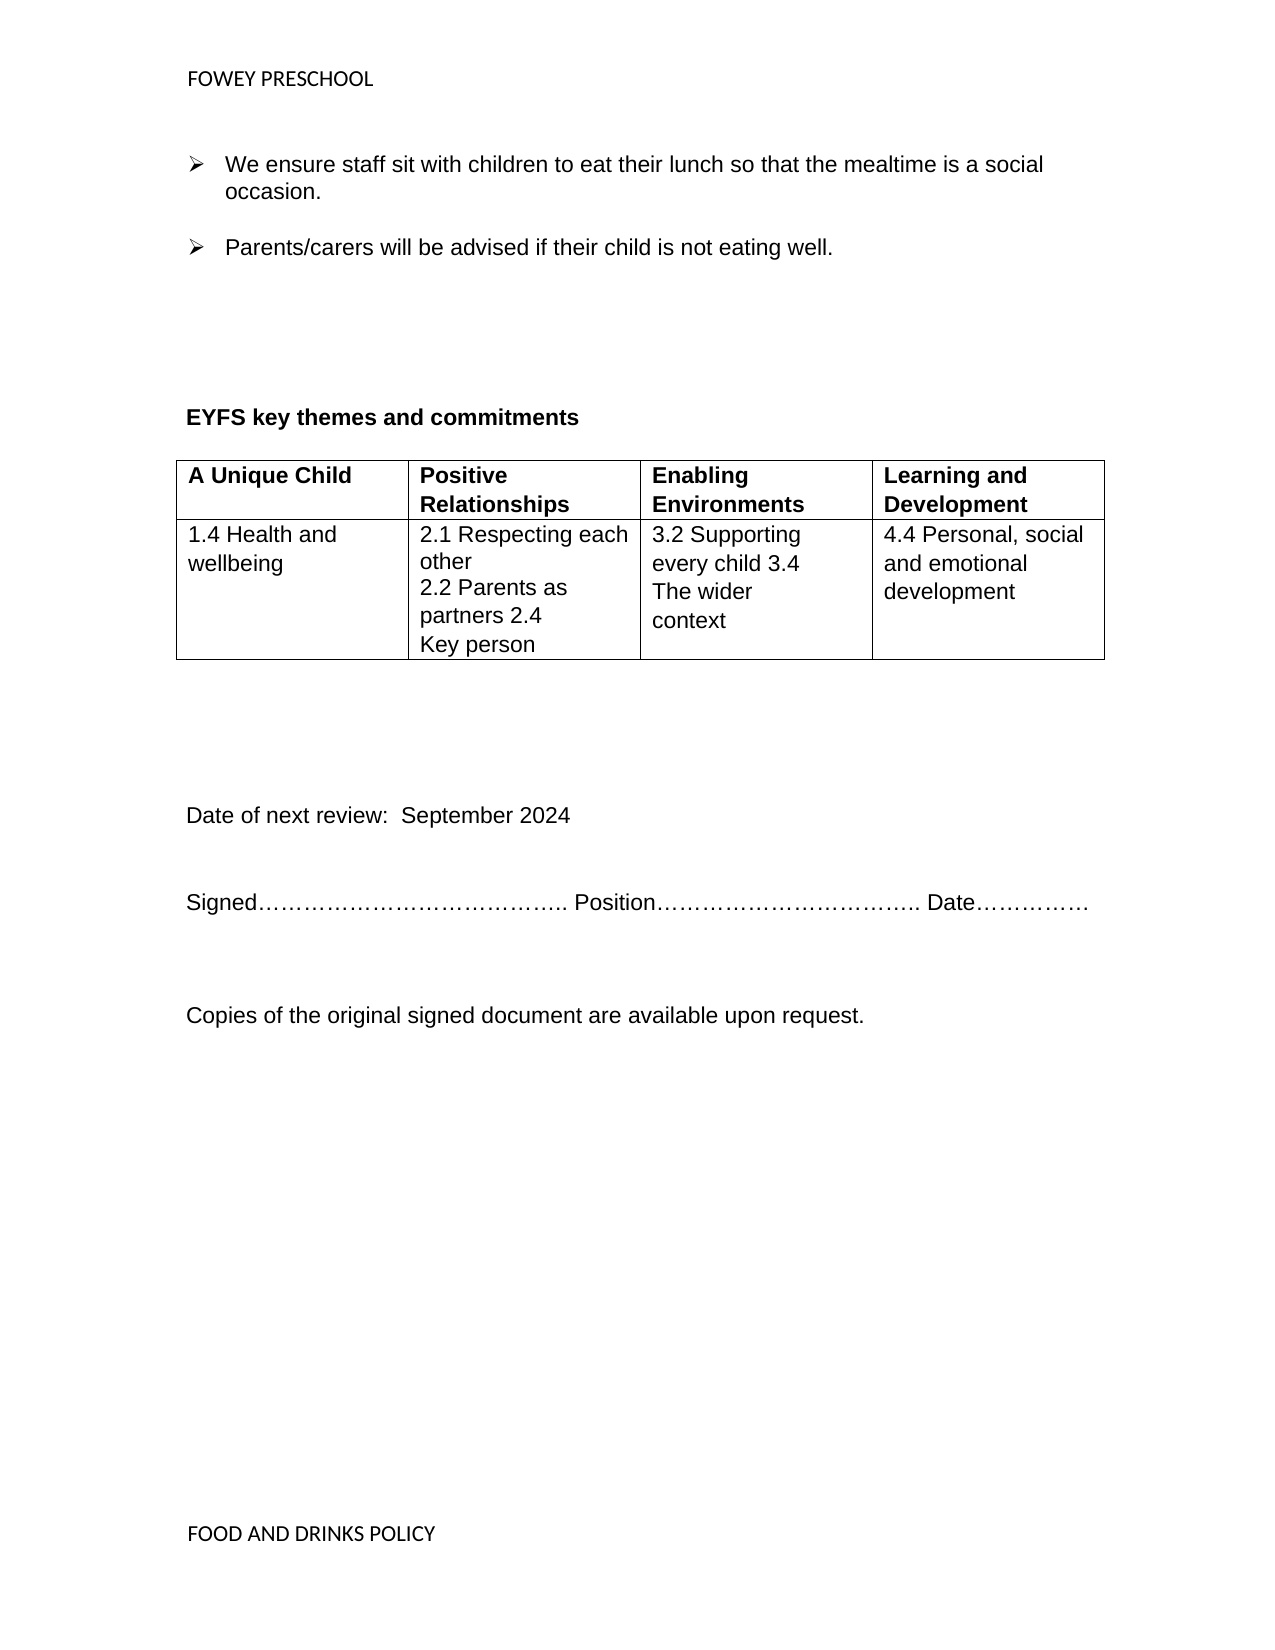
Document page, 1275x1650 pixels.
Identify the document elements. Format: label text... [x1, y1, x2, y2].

table_header Enabling Environments [641, 461, 872, 519]
text Date of next review: September 2024 [186, 802, 1092, 829]
table_cell 3.2 Supporting every child 3.4 The wider context [641, 520, 872, 659]
list Parents/carers will be advised if their child is not eating well. [187, 234, 1092, 260]
table_cell 1.4 Health and wellbeing [177, 520, 408, 659]
table_cell 2.1 Respecting each other 2.2 Parents as partners 2.4 Key person [409, 520, 640, 659]
table_cell 4.4 Personal, social and emotional development [873, 520, 1104, 659]
text Signed………………………………….. Position…………………………….. Date…………… [186, 889, 1092, 915]
table_header Learning and Development [873, 461, 1104, 519]
table_header A Unique Child [177, 461, 408, 519]
table_header Positive Relationships [409, 461, 640, 519]
text EYFS key themes and commitments [186, 404, 1086, 430]
text Copies of the original signed document are available upon request. [186, 1002, 1092, 1028]
list We ensure staff sit with children to eat their lunch so that the mealtime is a social occasion. [187, 151, 1092, 204]
